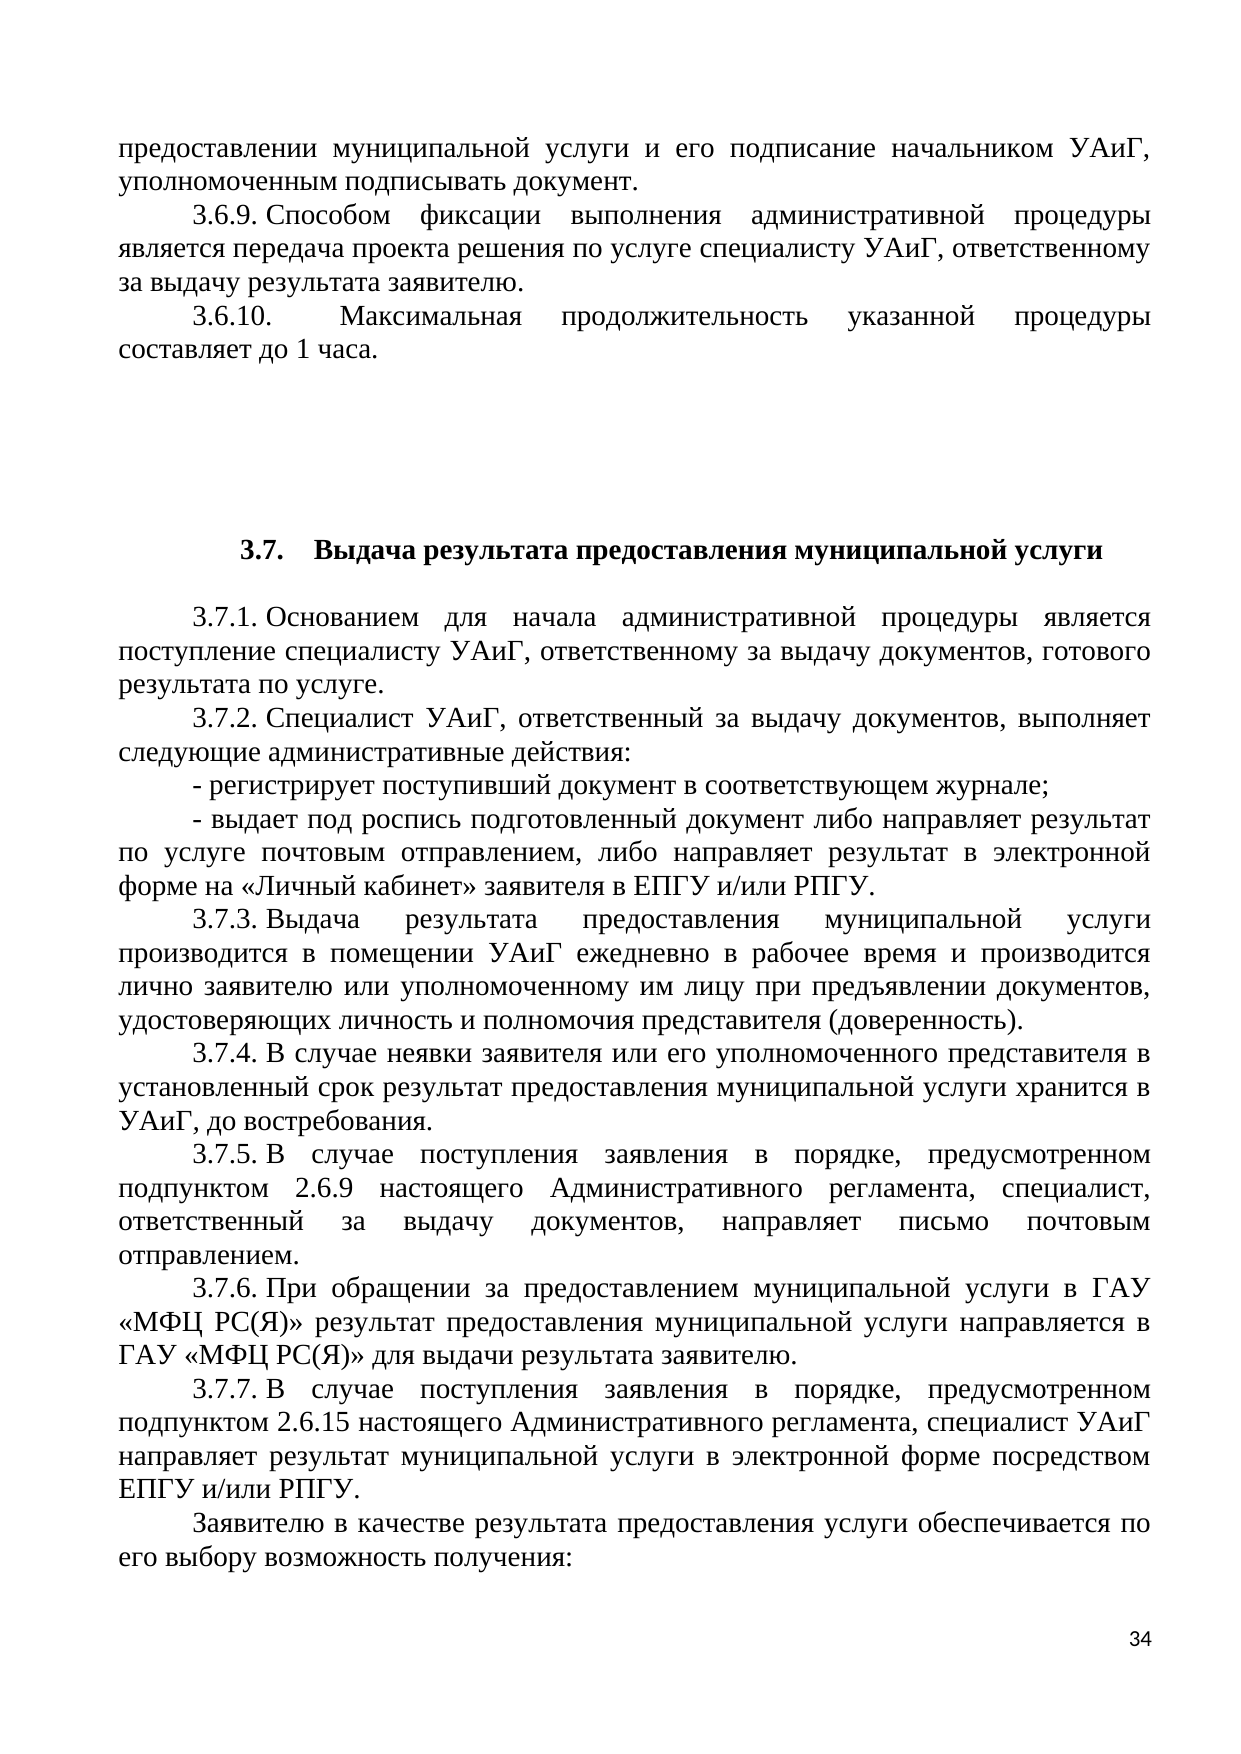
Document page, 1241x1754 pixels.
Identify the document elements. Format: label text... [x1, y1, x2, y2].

list Выдача результата предоставления муниципальной услуги [118, 532, 1152, 566]
list Выдача результата предоставления муниципальной услуги производится в помещении УАиГ ежедневно в рабочее время и производится лично заявителю или уполномоченному им лицу при предъявлении документов, удостоверяющих личность и полномочия представителя (доверенность). [118, 901, 1152, 1036]
list При обращении за предоставлением муниципальной услуги в ГАУ «МФЦ РС(Я)» результат предоставления муниципальной услуги направляется в ГАУ «МФЦ РС(Я)» для выдачи результата заявителю. [118, 1270, 1152, 1371]
text - выдает под роспись подготовленный документ либо направляет результат по услуге почтовым отправлением, либо направляет результат в электронной форме на «Личный кабинет» заявителя в ЕПГУ и/или РПГУ. [118, 801, 1152, 901]
list Специалист УАиГ, ответственный за выдачу документов, выполняет следующие административные действия: [118, 700, 1152, 767]
list В случае поступления заявления в порядке, предусмотренном подпунктом 2.6.15 настоящего Административного регламента, специалист УАиГ направляет результат муниципальной услуги в электронной форме посредством ЕПГУ и/или РПГУ. [118, 1371, 1152, 1505]
text Заявителю в качестве результата предоставления услуги обеспечивается по его выбору возможность получения: [118, 1505, 1152, 1572]
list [118, 130, 1152, 197]
list Основанием для начала административной процедуры является поступление специалисту УАиГ, ответственному за выдачу документов, готового результата по услуге. [118, 599, 1152, 700]
list В случае неявки заявителя или его уполномоченного представителя в установленный срок результат предоставления муниципальной услуги хранится в УАиГ, до востребования. [118, 1036, 1152, 1136]
list Способом фиксации выполнения административной процедуры является передача проекта решения по услуге специалисту УАиГ, ответственному за выдачу результата заявителю. [118, 197, 1152, 298]
list Максимальная продолжительность указанной процедуры составляет до 1 часа. [118, 298, 1152, 365]
text - регистрирует поступивший документ в соответствующем журнале; [118, 767, 1152, 801]
list В случае поступления заявления в порядке, предусмотренном подпунктом 2.6.9 настоящего Административного регламента, специалист, ответственный за выдачу документов, направляет письмо почтовым отправлением. [118, 1136, 1152, 1270]
